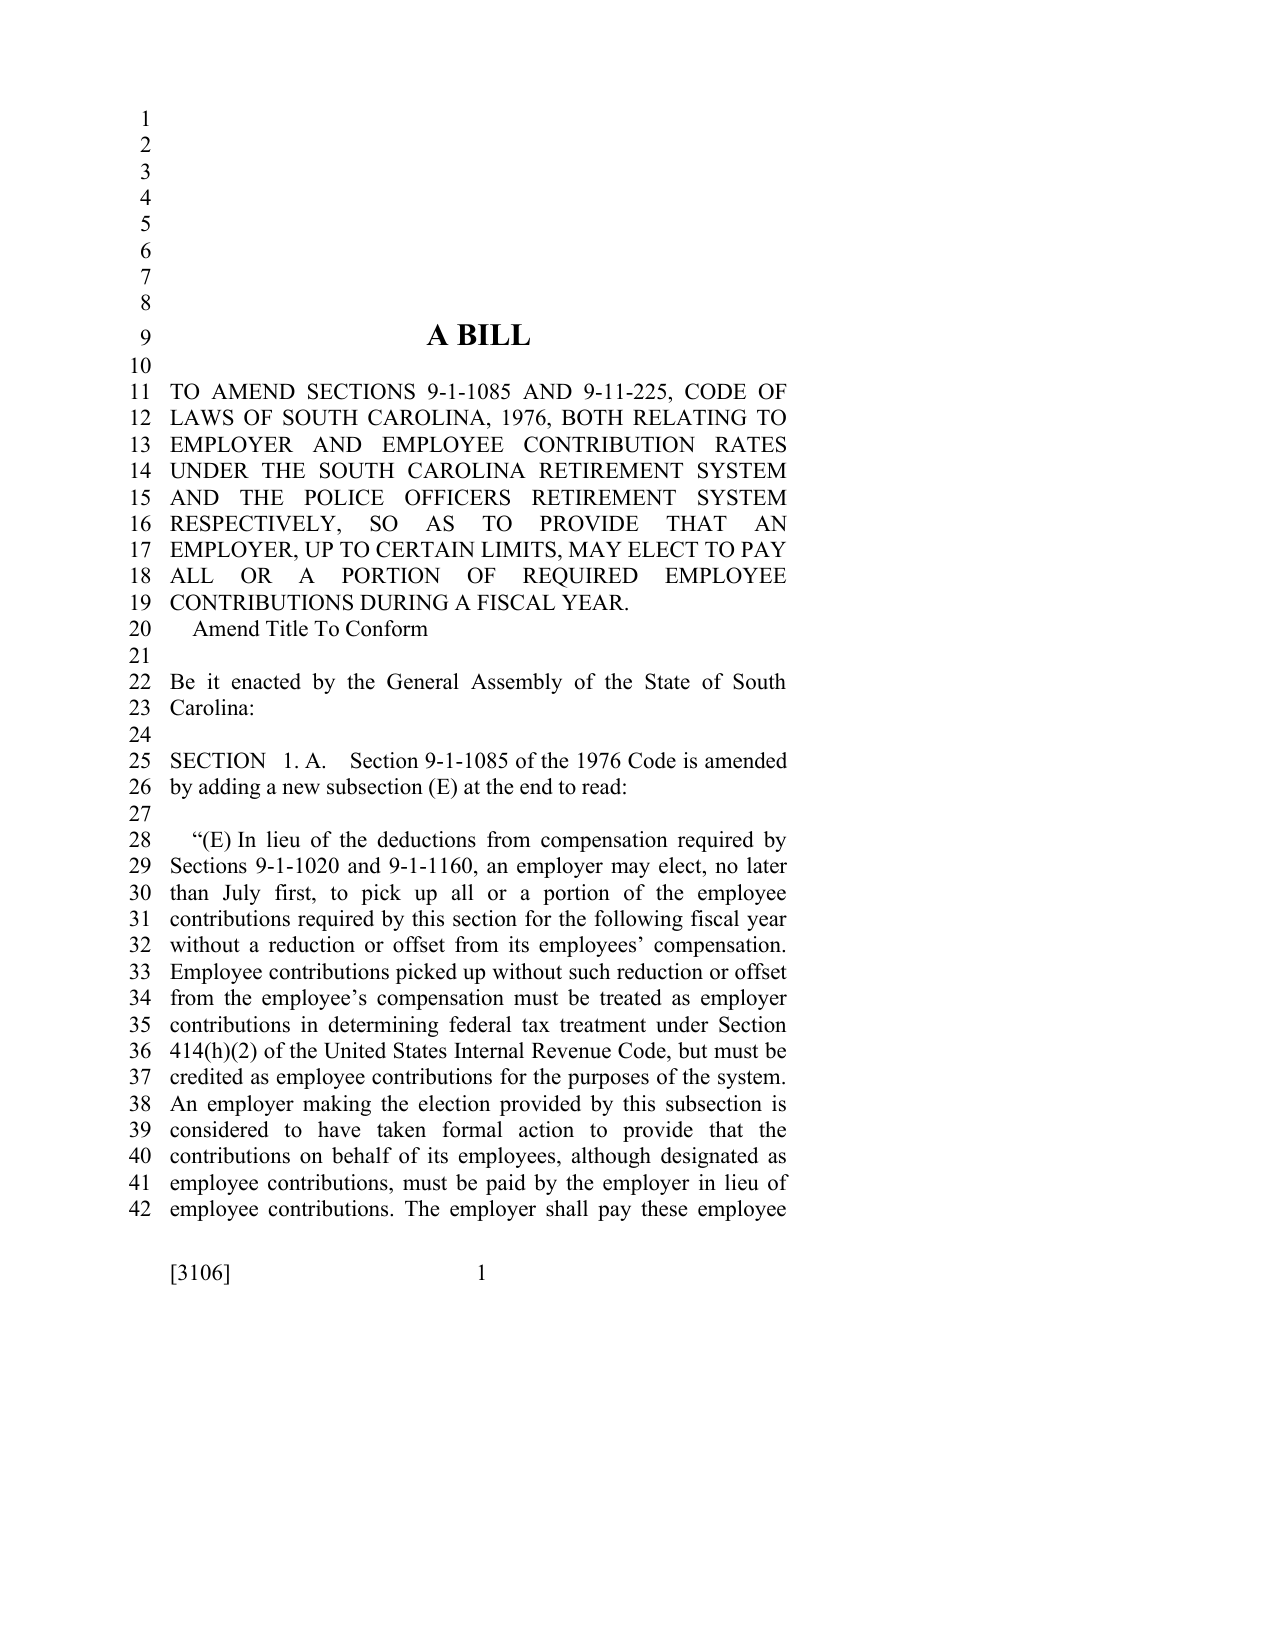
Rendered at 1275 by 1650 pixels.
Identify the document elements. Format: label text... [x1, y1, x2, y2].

text Be it enacted by the General Assembly of the State of South Carolina: [169, 668, 787, 721]
text SECTION 1. A. Section 9-1-1085 of the 1976 Code is amended by adding a new subsection (E) at the end to read: [169, 747, 787, 800]
text A BILL [169, 316, 787, 352]
text TO AMEND SECTIONS 9-1-1085 AND 9-11-225, CODE OF LAWS OF SOUTH CAROLINA, 1976, BOTH RELATING TO EMPLOYER AND EMPLOYEE CONTRIBUTION RATES UNDER THE SOUTH CAROLINA RETIREMENT SYSTEM AND THE POLICE OFFICERS RETIREMENT SYSTEM RESPECTIVELY, SO AS TO PROVIDE THAT AN EMPLOYER, UP TO CERTAIN LIMITS, MAY ELECT TO PAY ALL OR A PORTION OF REQUIRED EMPLOYEE CONTRIBUTIONS DURING A FISCAL YEAR. [169, 378, 787, 615]
text Amend Title To Conform [169, 615, 787, 642]
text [169, 826, 787, 1221]
